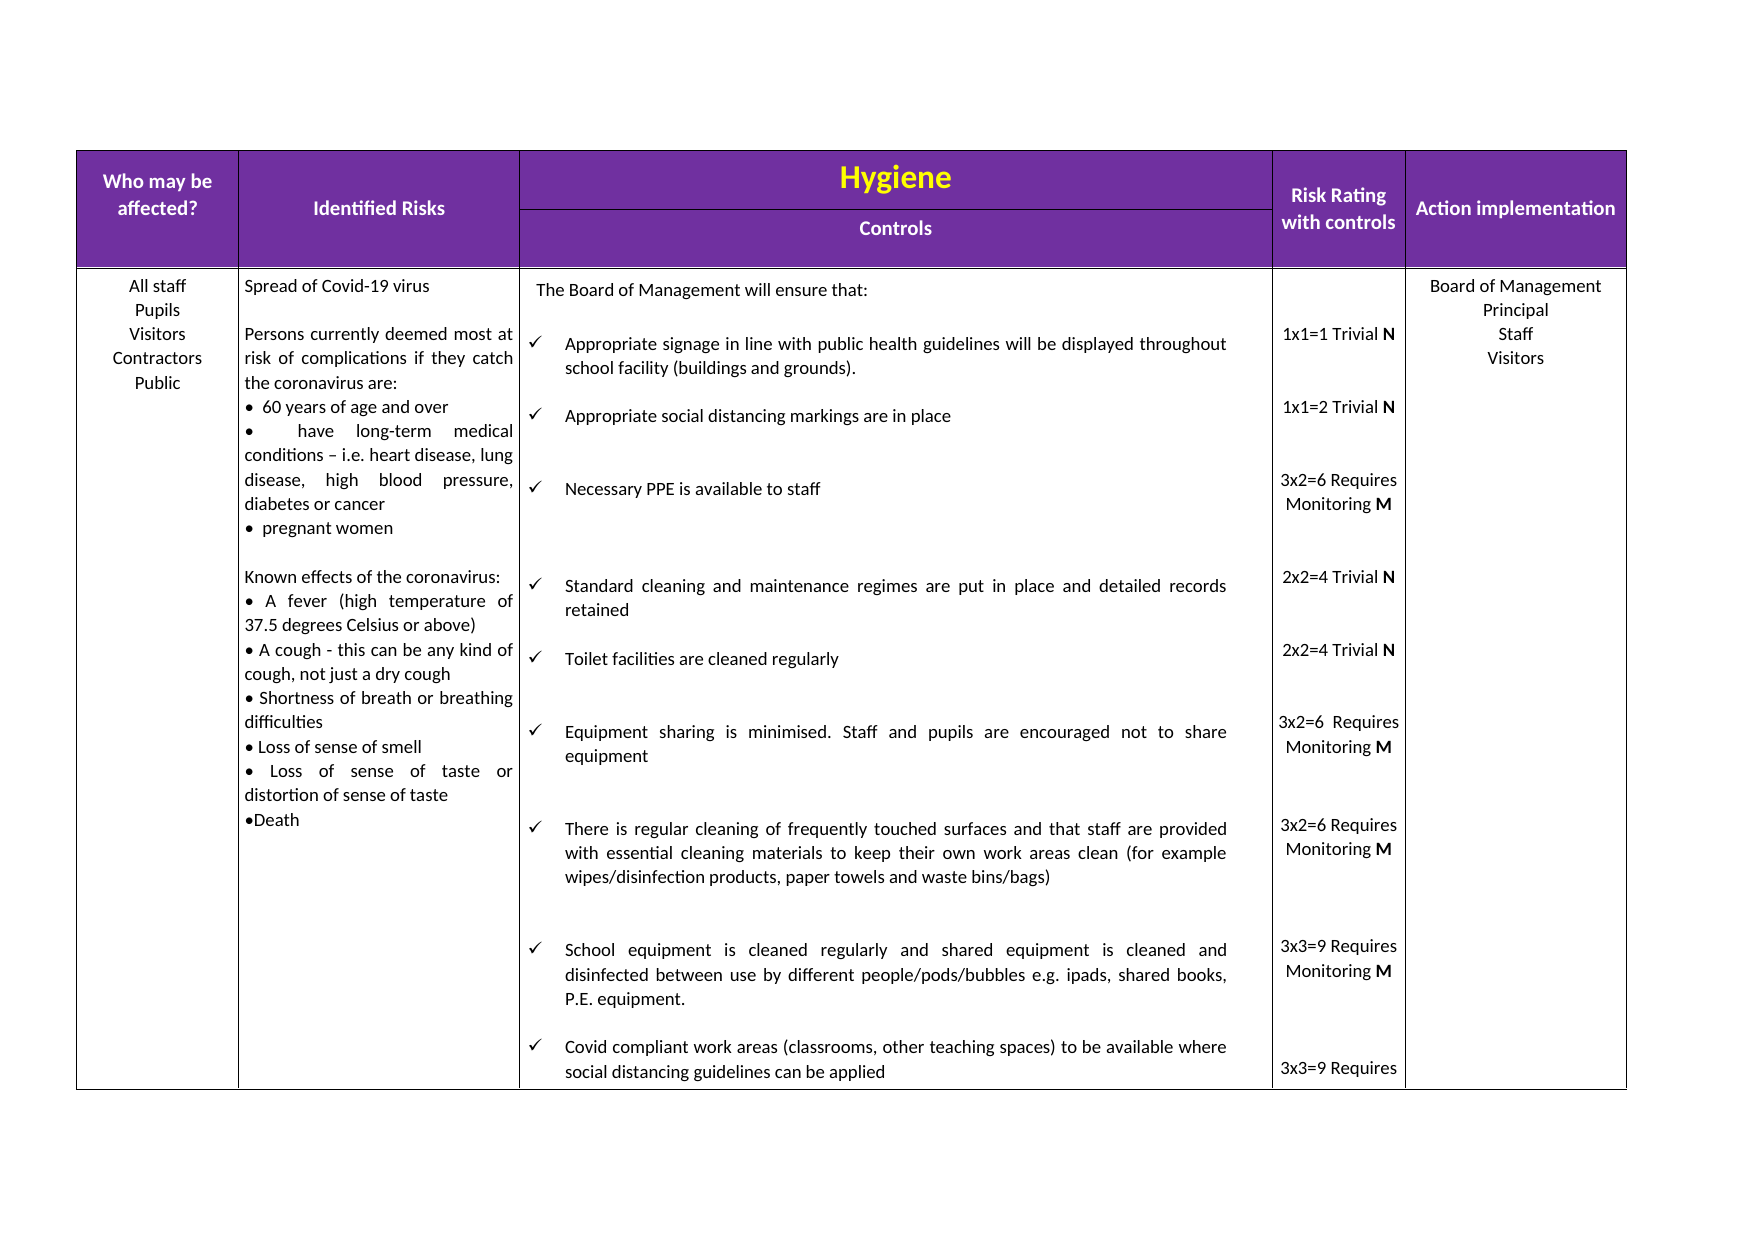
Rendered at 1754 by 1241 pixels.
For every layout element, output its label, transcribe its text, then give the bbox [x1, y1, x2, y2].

table_header Risk Rating with controls [1273, 151, 1405, 267]
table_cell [1406, 269, 1626, 1088]
table_header Hygiene [520, 151, 1272, 209]
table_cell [239, 269, 519, 1088]
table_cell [77, 269, 238, 1088]
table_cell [1273, 269, 1405, 1088]
table_cell Controls [520, 210, 1272, 267]
table_header Who may be affected? [77, 151, 238, 267]
table_header Identified Risks [239, 151, 519, 267]
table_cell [520, 269, 1272, 1088]
table_header Action implementation [1406, 151, 1626, 267]
